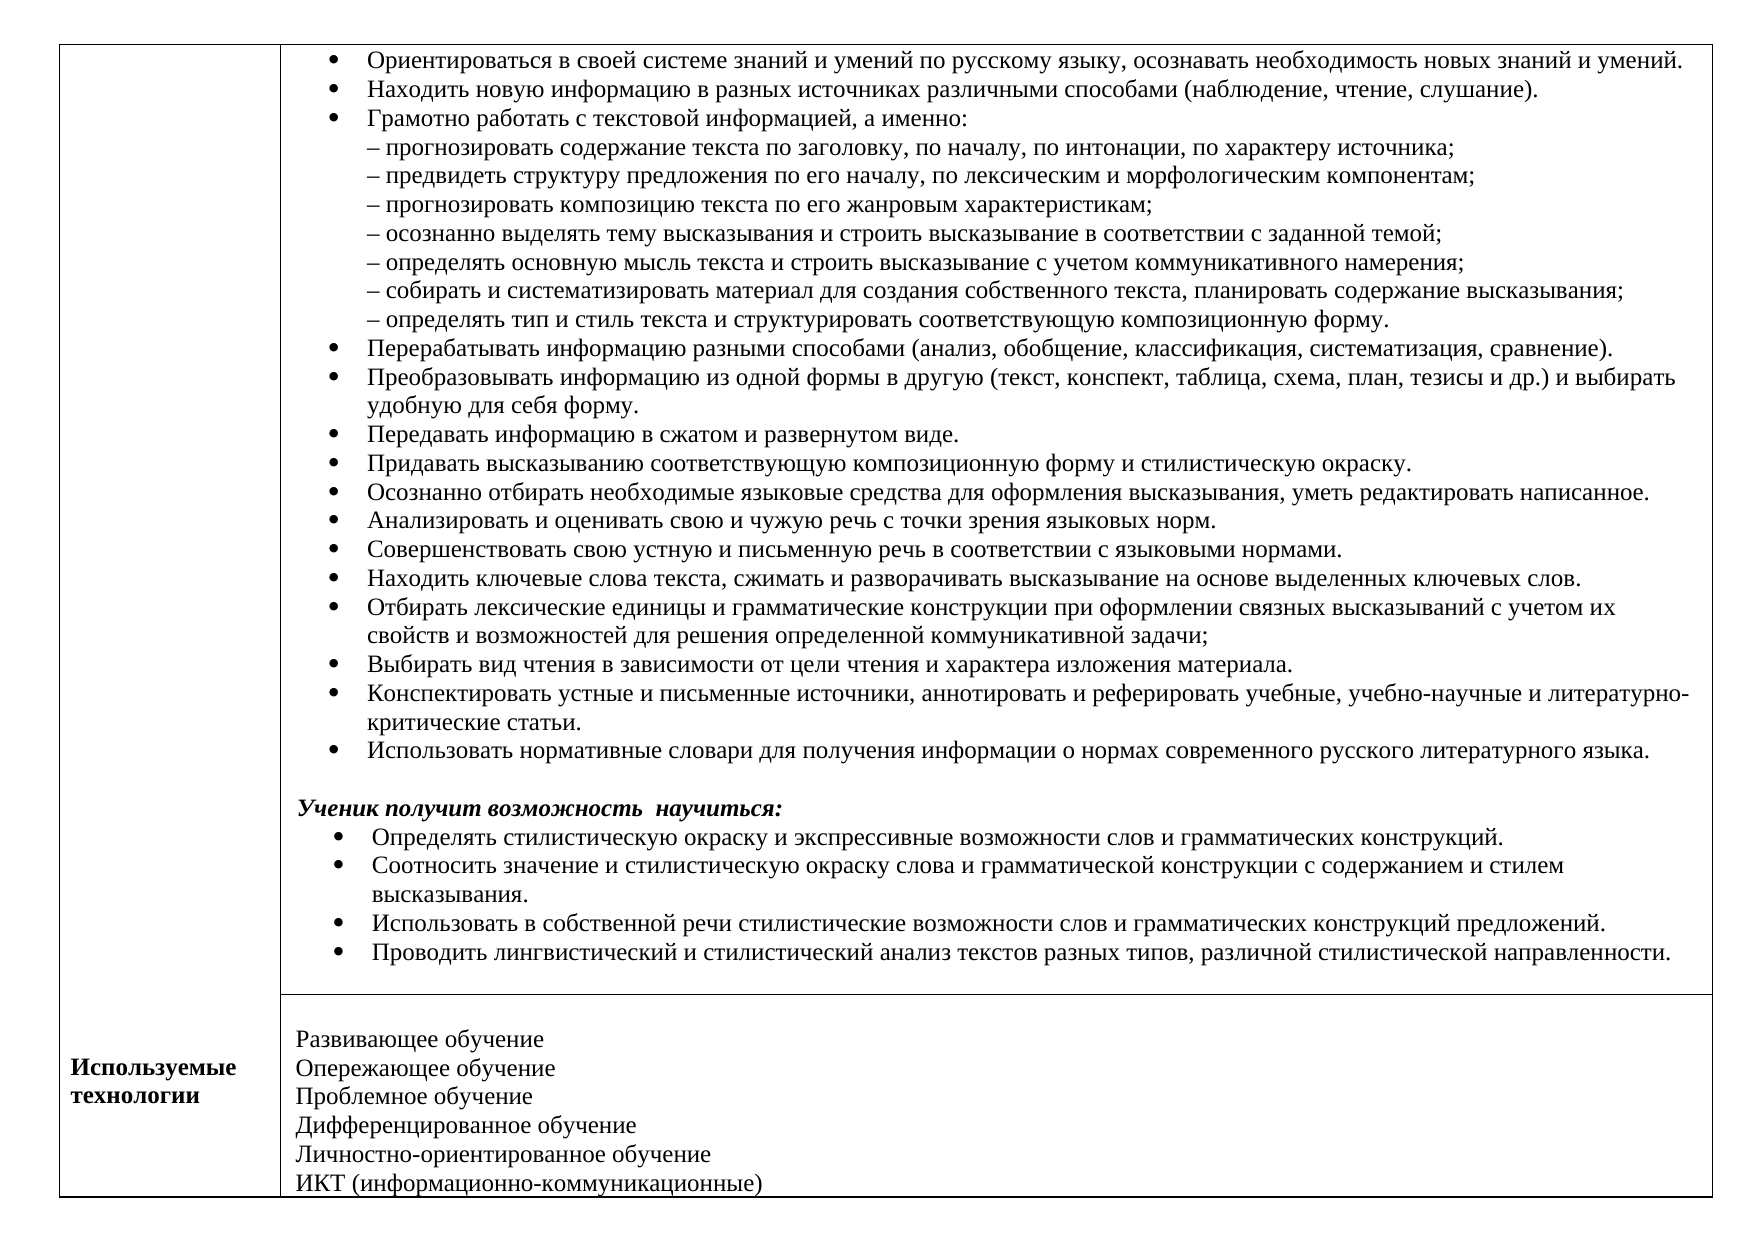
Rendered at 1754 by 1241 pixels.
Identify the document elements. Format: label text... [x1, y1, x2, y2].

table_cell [281, 995, 1712, 1196]
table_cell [281, 45, 1712, 994]
table_cell Результаты освоения учебного предмета (требования к выпускнику) Используемые технологии Формы контроля [60, 45, 280, 1196]
